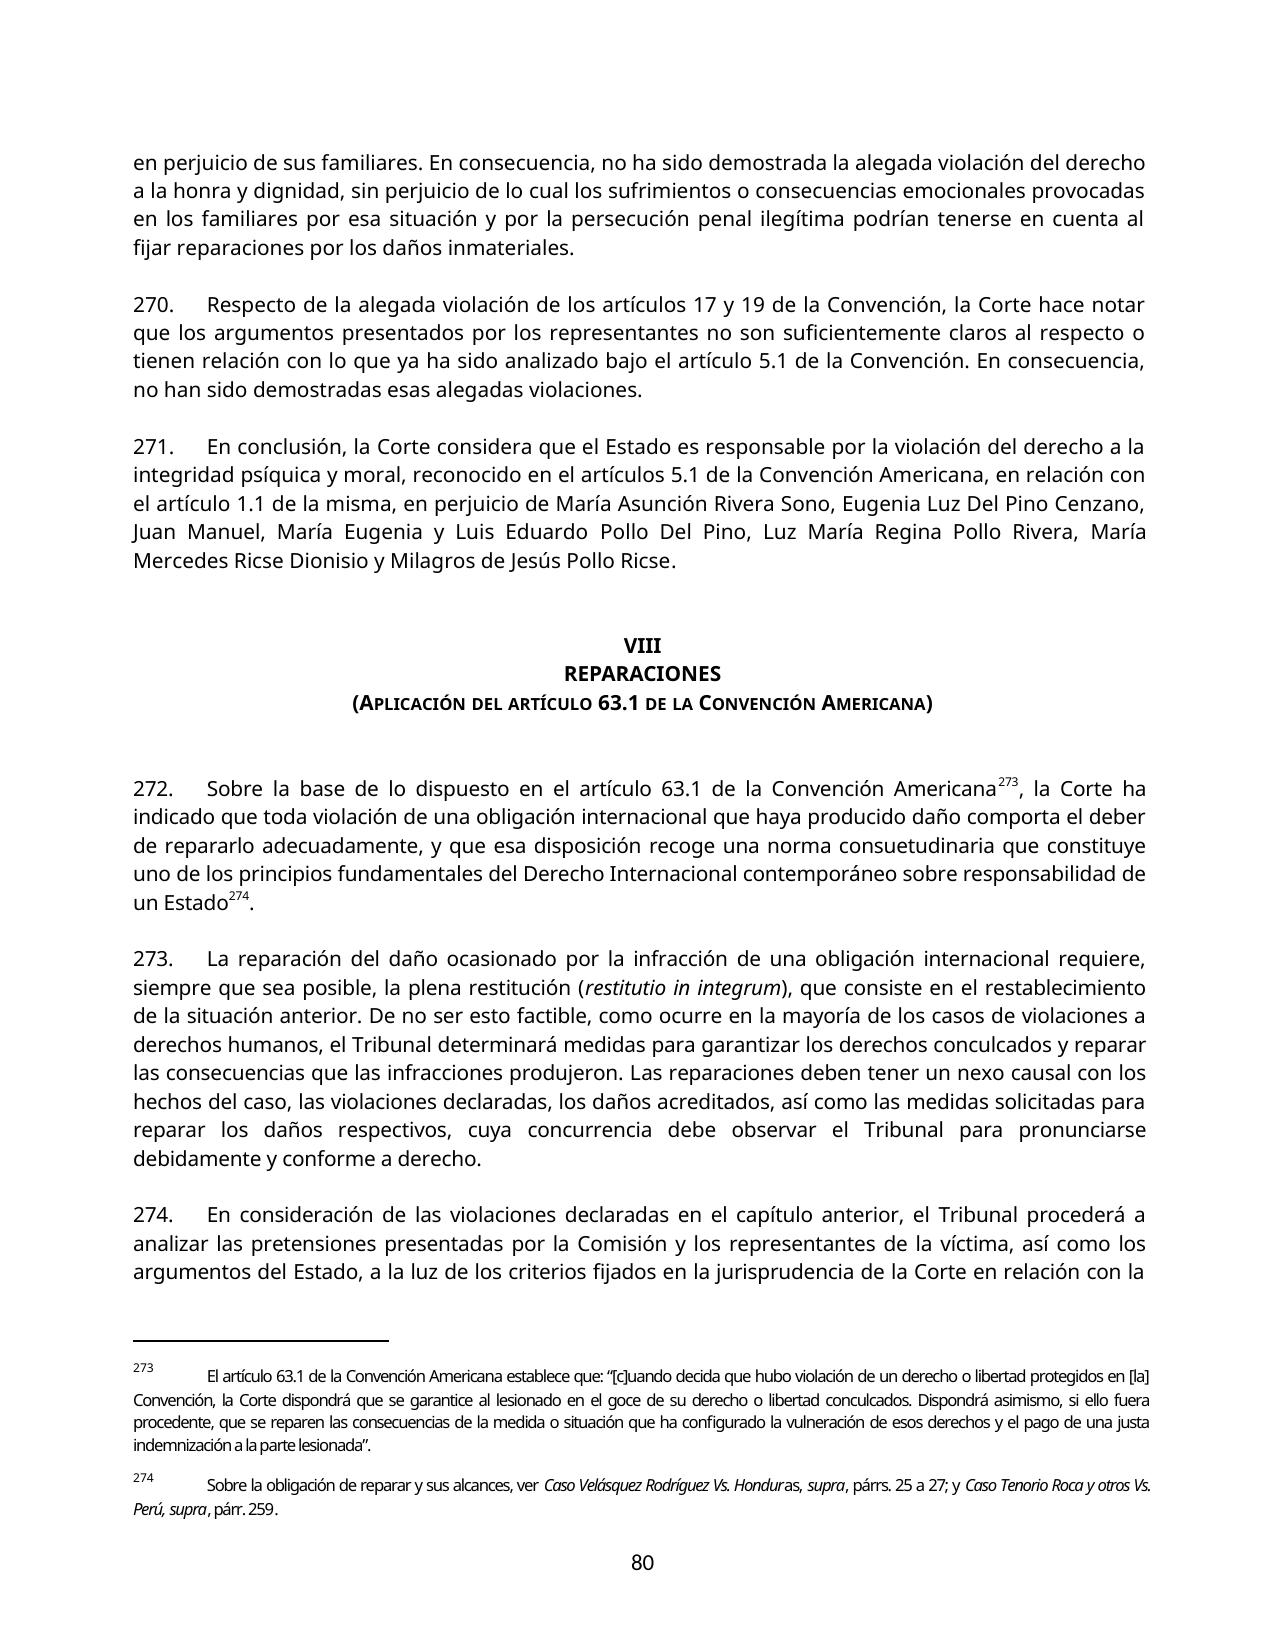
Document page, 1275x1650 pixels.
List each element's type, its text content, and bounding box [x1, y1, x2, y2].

list Respecto de la alegada violación de los artículos 17 y 19 de la Convención, la Corte hace notar que los argumentos presentados por los representantes no son suficientemente claros al respecto o tienen relación con lo que ya ha sido analizado bajo el artículo 5.1 de la Convención. En consecuencia, no han sido demostradas esas alegadas violaciones. [133, 290, 1147, 403]
list En conclusión, la Corte considera que el Estado es responsable por la violación del derecho a la integridad psíquica y moral, reconocido en el artículos 5.1 de la Convención Americana, en relación con el artículo 1.1 de la misma, en perjuicio de María Asunción Rivera Sono, Eugenia Luz Del Pino Cenzano, Juan Manuel, María Eugenia y Luis Eduardo Pollo Del Pino, Luz María Regina Pollo Rivera, María Mercedes Ricse Dionisio y Milagros de Jesús Pollo Ricse. [133, 432, 1147, 574]
list La reparación del daño ocasionado por la infracción de una obligación internacional requiere, siempre que sea posible, la plena restitución (restitutio in integrum), que consiste en el restablecimiento de la situación anterior. De no ser esto factible, como ocurre en la mayoría de los casos de violaciones a derechos humanos, el Tribunal determinará medidas para garantizar los derechos conculcados y reparar las consecuencias que las infracciones produjeron. Las reparaciones deben tener un nexo causal con los hechos del caso, las violaciones declaradas, los daños acreditados, así como las medidas solicitadas para reparar los daños respectivos, cuya concurrencia debe observar el Tribunal para pronunciarse debidamente y conforme a derecho. [133, 944, 1147, 1172]
text (Aplicación del artículo 63.1 de la Convención Americana) [133, 688, 1152, 716]
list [133, 1201, 1147, 1286]
list Sobre la base de lo dispuesto en el artículo 63.1 de la Convención Americana, la Corte ha indicado que toda violación de una obligación internacional que haya producido daño comporta el deber de repararlo adecuadamente, y que esa disposición recoge una norma consuetudinaria que constituye uno de los principios fundamentales del Derecho Internacional contemporáneo sobre responsabilidad de un Estado. [133, 774, 1147, 916]
subtitle ViiI reparaciones [133, 631, 1152, 688]
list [133, 148, 1147, 261]
